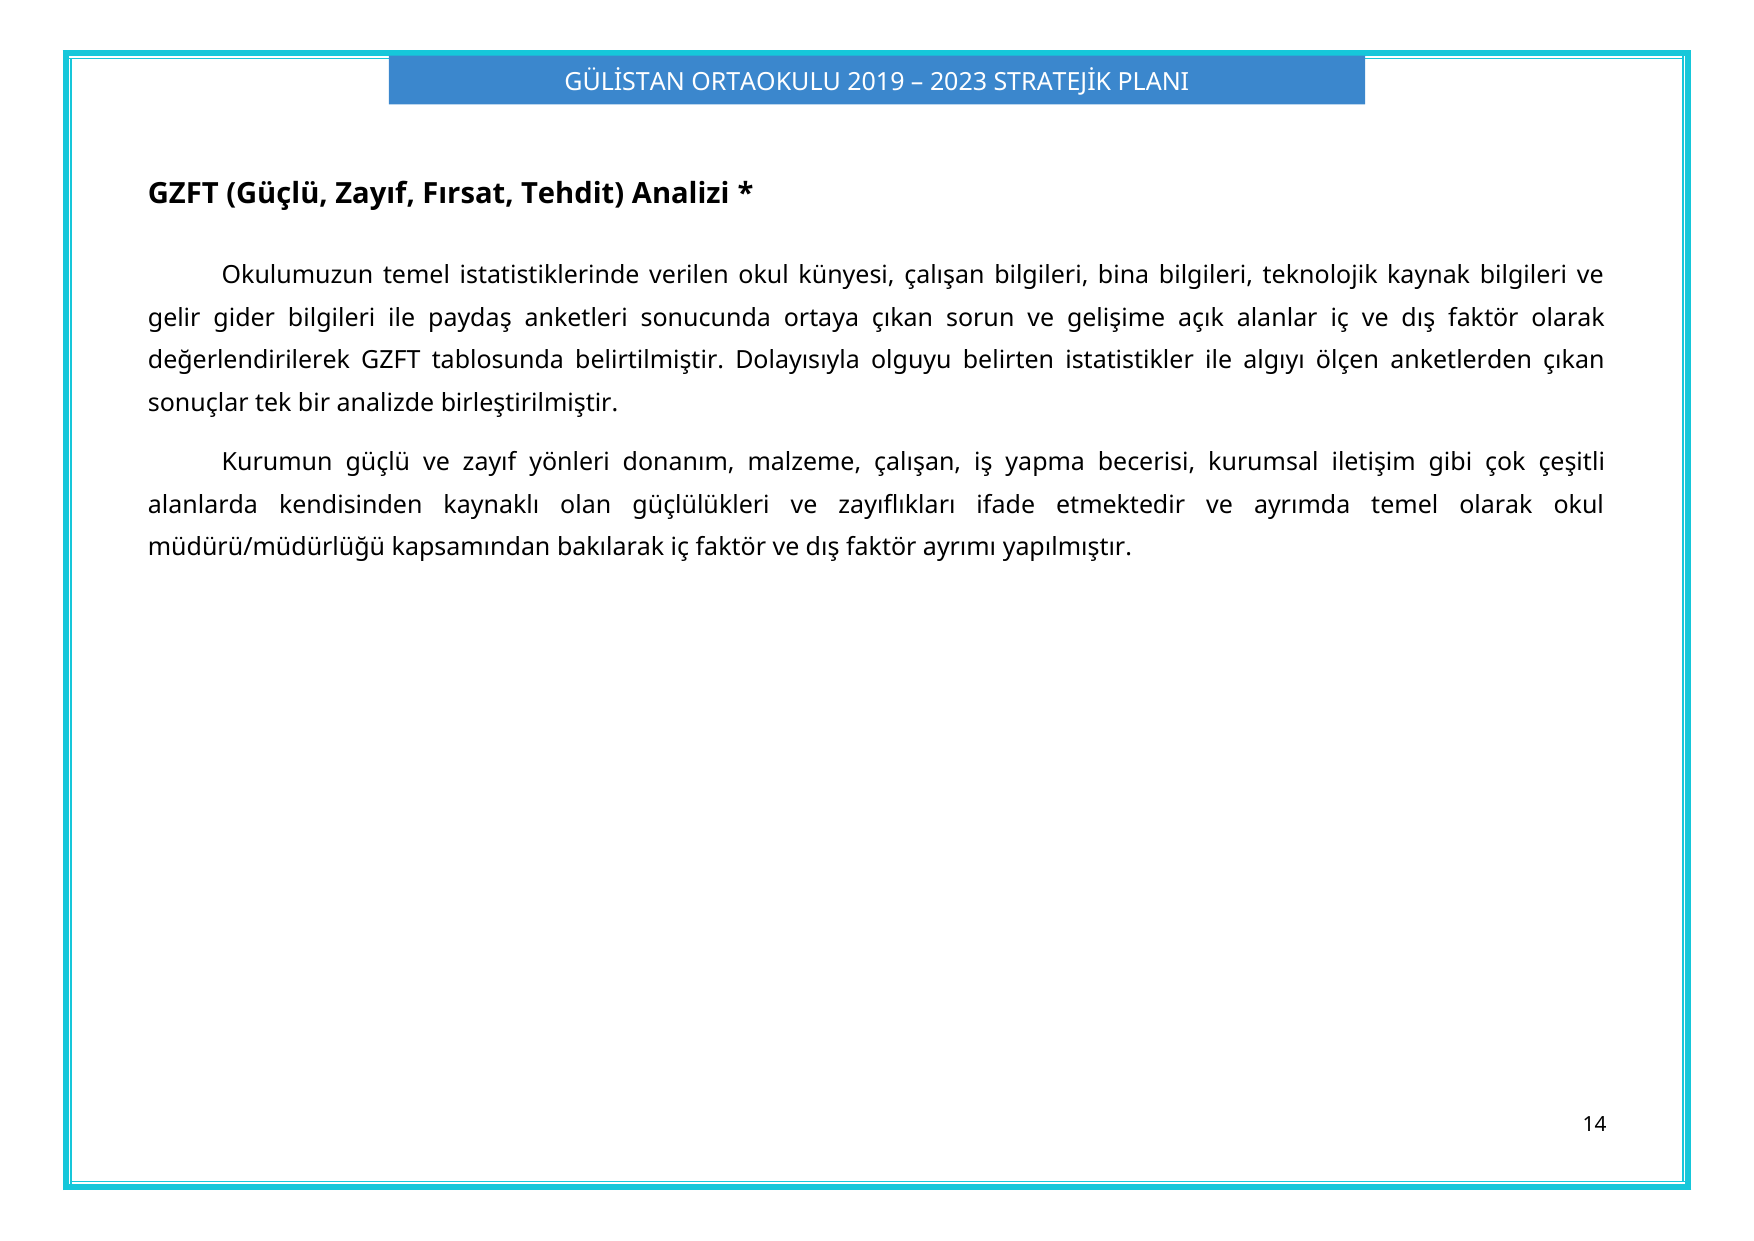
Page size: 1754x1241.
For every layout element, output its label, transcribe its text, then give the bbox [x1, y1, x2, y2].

subtitle GZFT (Güçlü, Zayıf, Fırsat, Tehdit) Analizi * [148, 173, 1606, 212]
text Okulumuzun temel istatistiklerinde verilen okul künyesi, çalışan bilgileri, bina bilgileri, teknolojik kaynak bilgileri ve gelir gider bilgileri ile paydaş anketleri sonucunda ortaya çıkan sorun ve gelişime açık alanlar iç ve dış faktör olarak değerlendirilerek GZFT tablosunda belirtilmiştir. Dolayısıyla olguyu belirten istatistikler ile algıyı ölçen anketlerden çıkan sonuçlar tek bir analizde birleştirilmiştir. [148, 257, 1606, 419]
text Kurumun güçlü ve zayıf yönleri donanım, malzeme, çalışan, iş yapma becerisi, kurumsal iletişim gibi çok çeşitli alanlarda kendisinden kaynaklı olan güçlülükleri ve zayıflıkları ifade etmektedir ve ayrımda temel olarak okul müdürü/müdürlüğü kapsamından bakılarak iç faktör ve dış faktör ayrımı yapılmıştır. [148, 444, 1606, 563]
